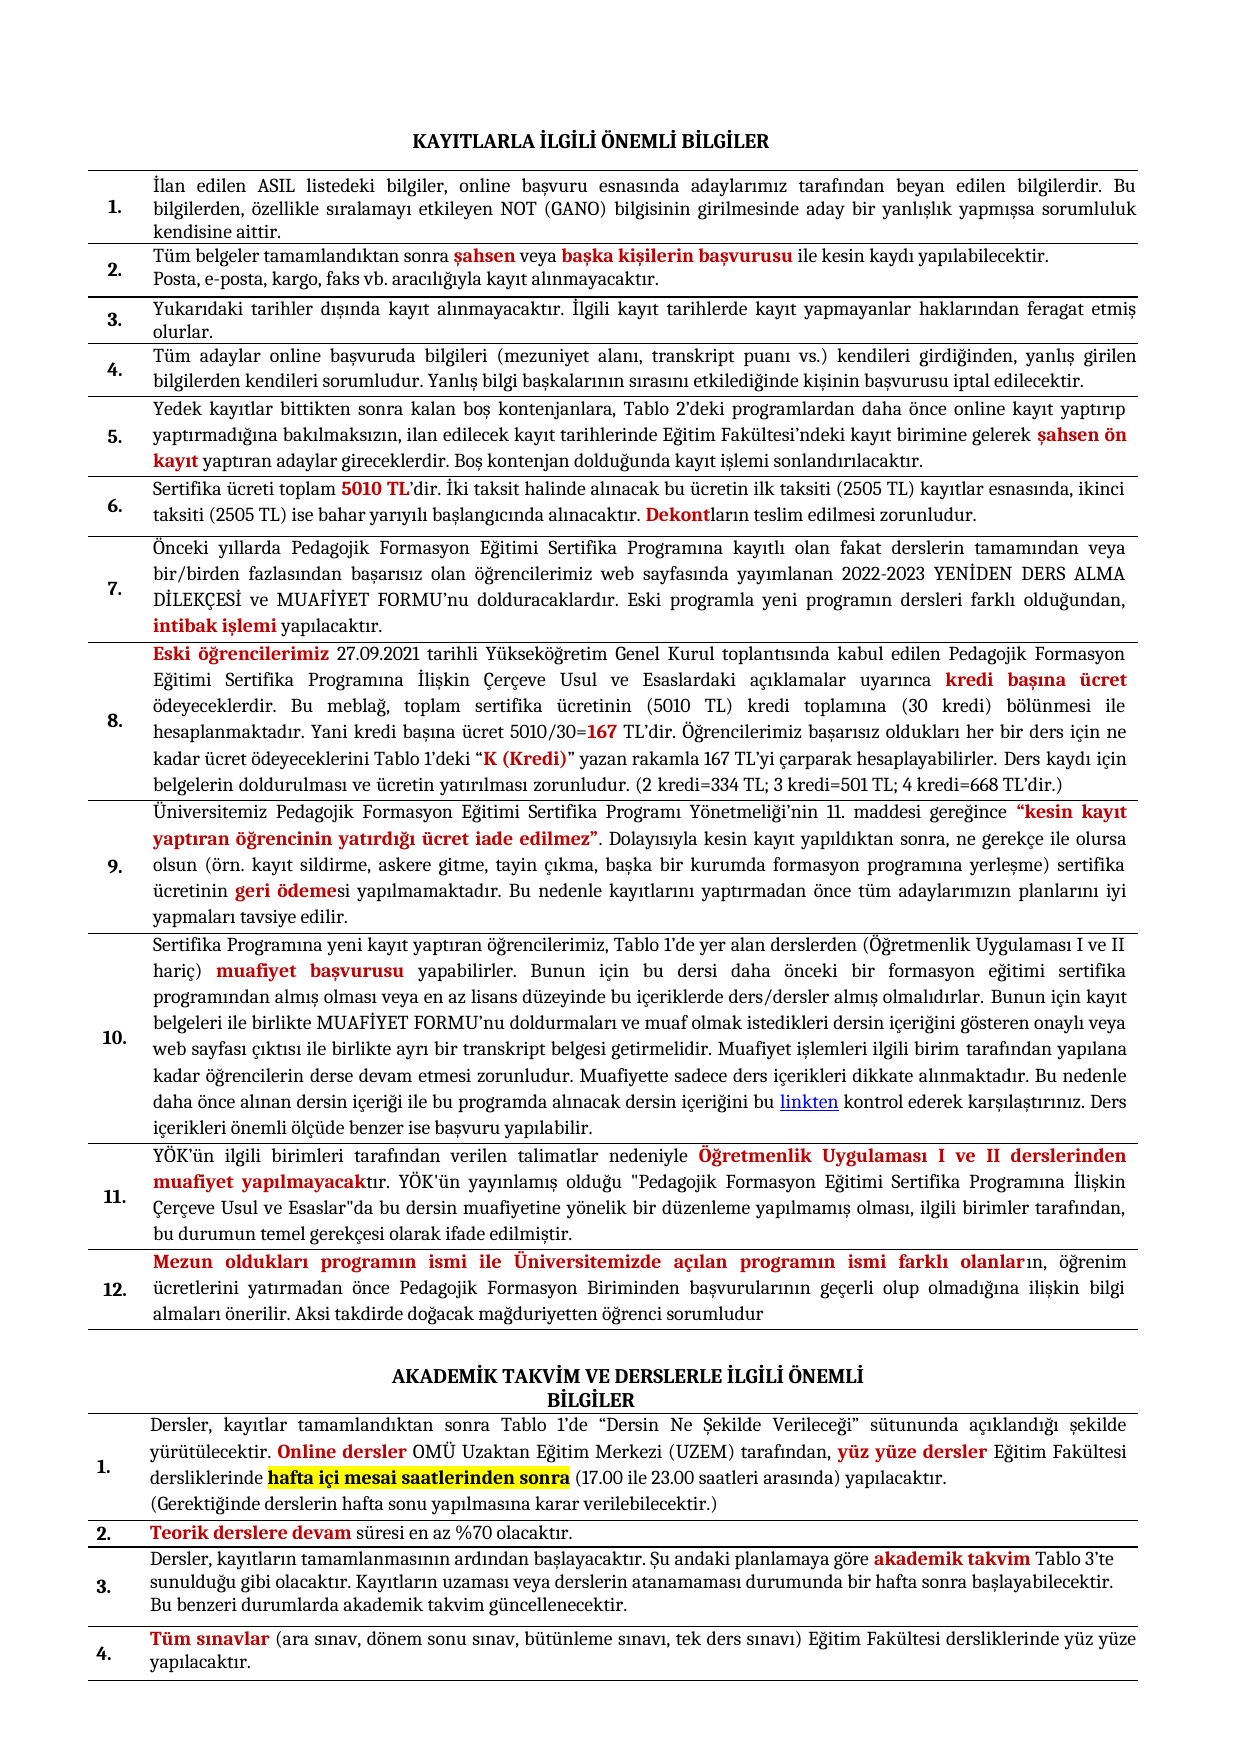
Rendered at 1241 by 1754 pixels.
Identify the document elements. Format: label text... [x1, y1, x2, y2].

table_cell 7. [88, 537, 142, 642]
table_cell Sertifika Programına yeni kayıt yaptıran öğrencilerimiz, Tablo 1’de yer alan derslerden (Öğretmenlik Uygulaması I ve II hariç) muafiyet başvurusu yapabilirler. Bunun için bu dersi daha önceki bir formasyon eğitimi sertifika programından almış olması veya en az lisans düzeyinde bu içeriklerde ders/dersler almış olmalıdırlar. Bunun için kayıt belgeleri ile birlikte MUAFİYET FORMU’nu doldurmaları ve muaf olmak istedikleri dersin içeriğini gösteren onaylı veya web sayfası çıktısı ile birlikte ayrı bir transkript belgesi getirmelidir. Muafiyet işlemleri ilgili birim tarafından yapılana kadar öğrencilerin derse devam etmesi zorunludur. Muafiyette sadece ders içerikleri dikkate alınmaktadır. Bu nedenle daha önce alınan dersin içeriği ile bu programda alınacak dersin içeriğini bu linkten kontrol ederek karşılaştırınız. Ders içerikleri önemli ölçüde benzer ise başvuru yapılabilir. [142, 934, 1138, 1143]
table_cell 9. [88, 801, 142, 932]
table_cell 3. [88, 298, 142, 343]
table_cell Önceki yıllarda Pedagojik Formasyon Eğitimi Sertifika Programına kayıtlı olan fakat derslerin tamamından veya bir/birden fazlasından başarısız olan öğrencilerimiz web sayfasında yayımlanan 2022-2023 YENİDEN DERS ALMA DİLEKÇESİ ve MUAFİYET FORMU’nu dolduracaklardır. Eski programla yeni programın dersleri farklı olduğundan, intibak işlemi yapılacaktır. [142, 537, 1138, 642]
text KAYITLARLA İLGİLİ ÖNEMLİ BİLGİLER [300, 130, 881, 154]
table_header Dersler, kayıtlar tamamlandıktan sonra Tablo 1’de “Dersin Ne Şekilde Verileceği” sütununda açıklandığı şekilde yürütülecektir. Online dersler OMÜ Uzaktan Eğitim Merkezi (UZEM) tarafından, yüz yüze dersler Eğitim Fakültesi dersliklerinde hafta içi mesai saatlerinden sonra (17.00 ile 23.00 saatleri arasında) yapılacaktır. (Gerektiğinde derslerin hafta sonu yapılmasına karar verilebilecektir.) [133, 1414, 1138, 1520]
table_cell 8. [88, 643, 142, 800]
table_cell 6. [88, 477, 142, 536]
table_cell 11. [88, 1144, 142, 1249]
table_cell Eski öğrencilerimiz 27.09.2021 tarihli Yükseköğretim Genel Kurul toplantısında kabul edilen Pedagojik Formasyon Eğitimi Sertifika Programına İlişkin Çerçeve Usul ve Esaslardaki açıklamalar uyarınca kredi başına ücret ödeyeceklerdir. Bu meblağ, toplam sertifika ücretinin (5010 TL) kredi toplamına (30 kredi) bölünmesi ile hesaplanmaktadır. Yani kredi başına ücret 5010/30=167 TL’dir. Öğrencilerimiz başarısız oldukları her bir ders için ne kadar ücret ödeyeceklerini Tablo 1’deki “K (Kredi)” yazan rakamla 167 TL’yi çarparak hesaplayabilirler. Ders kaydı için belgelerin doldurulması ve ücretin yatırılması zorunludur. (2 kredi=334 TL; 3 kredi=501 TL; 4 kredi=668 TL’dir.) [142, 643, 1138, 800]
table_cell Tüm belgeler tamamlandıktan sonra şahsen veya başka kişilerin başvurusu ile kesin kaydı yapılabilecektir. Posta, e-posta, kargo, faks vb. aracılığıyla kayıt alınmayacaktır. [142, 244, 1138, 296]
table_cell Dersler, kayıtların tamamlanmasının ardından başlayacaktır. Şu andaki planlamaya göre akademik takvim Tablo 3’te sunulduğu gibi olacaktır. Kayıtların uzaması veya derslerin atanamaması durumunda bir hafta sonra başlayabilecektir. Bu benzeri durumlarda akademik takvim güncellenecektir. [133, 1548, 1138, 1626]
table_cell 12. [88, 1250, 142, 1329]
table_cell 4. [88, 1627, 133, 1680]
table_cell Teorik derslere devam süresi en az %70 olacaktır. [133, 1521, 1138, 1546]
table_header İlan edilen ASIL listedeki bilgiler, online başvuru esnasında adaylarımız tarafından beyan edilen bilgilerdir. Bu bilgilerden, özellikle sıralamayı etkileyen NOT (GANO) bilgisinin girilmesinde aday bir yanlışlık yapmışsa sorumluluk kendisine aittir. [142, 171, 1138, 243]
table_cell Mezun oldukları programın ismi ile Üniversitemizde açılan programın ismi farklı olanların, öğrenim ücretlerini yatırmadan önce Pedagojik Formasyon Biriminden başvurularının geçerli olup olmadığına ilişkin bilgi almaları önerilir. Aksi takdirde doğacak mağduriyetten öğrenci sorumludur [142, 1250, 1138, 1329]
table_header 1. [88, 171, 142, 243]
table_cell YÖK’ün ilgili birimleri tarafından verilen talimatlar nedeniyle Öğretmenlik Uygulaması I ve II derslerinden muafiyet yapılmayacaktır. YÖK'ün yayınlamış olduğu "Pedagojik Formasyon Eğitimi Sertifika Programına İlişkin Çerçeve Usul ve Esaslar"da bu dersin muafiyetine yönelik bir düzenleme yapılmamış olması, ilgili birimler tarafından, bu durumun temel gerekçesi olarak ifade edilmiştir. [142, 1144, 1138, 1249]
table_cell 2. [88, 244, 142, 296]
table_cell Yedek kayıtlar bittikten sonra kalan boş kontenjanlara, Tablo 2’deki programlardan daha önce online kayıt yaptırıp yaptırmadığına bakılmaksızın, ilan edilecek kayıt tarihlerinde Eğitim Fakültesi’ndeki kayıt birimine gelerek şahsen ön kayıt yaptıran adaylar gireceklerdir. Boş kontenjan dolduğunda kayıt işlemi sonlandırılacaktır. [142, 397, 1138, 476]
table_cell Yukarıdaki tarihler dışında kayıt alınmayacaktır. İlgili kayıt tarihlerde kayıt yapmayanlar haklarından feragat etmiş olurlar. [142, 298, 1138, 343]
table_cell Tüm sınavlar (ara sınav, dönem sonu sınav, bütünleme sınavı, tek ders sınavı) Eğitim Fakültesi dersliklerinde yüz yüze yapılacaktır. [133, 1627, 1138, 1680]
table_cell Sertifika ücreti toplam 5010 TL’dir. İki taksit halinde alınacak bu ücretin ilk taksiti (2505 TL) kayıtlar esnasında, ikinci taksiti (2505 TL) ise bahar yarıyılı başlangıcında alınacaktır. Dekontların teslim edilmesi zorunludur. [142, 477, 1138, 536]
table_cell 4. [88, 344, 142, 396]
table_cell 5. [88, 397, 142, 476]
table_cell 10. [88, 934, 142, 1143]
table_cell 2. [88, 1521, 133, 1546]
table_cell Tüm adaylar online başvuruda bilgileri (mezuniyet alanı, transkript puanı vs.) kendileri girdiğinden, yanlış girilen bilgilerden kendileri sorumludur. Yanlış bilgi başkalarının sırasını etkilediğinde kişinin başvurusu iptal edilecektir. [142, 344, 1138, 396]
text AKADEMİK TAKVİM VE DERSLERLE İLGİLİ ÖNEMLİ BİLGİLER [300, 1365, 881, 1413]
table_cell Üniversitemiz Pedagojik Formasyon Eğitimi Sertifika Programı Yönetmeliği’nin 11. maddesi gereğince “kesin kayıt yaptıran öğrencinin yatırdığı ücret iade edilmez”. Dolayısıyla kesin kayıt yapıldıktan sonra, ne gerekçe ile olursa olsun (örn. kayıt sildirme, askere gitme, tayin çıkma, başka bir kurumda formasyon programına yerleşme) sertifika ücretinin geri ödemesi yapılmamaktadır. Bu nedenle kayıtlarını yaptırmadan önce tüm adaylarımızın planlarını iyi yapmaları tavsiye edilir. [142, 801, 1138, 932]
table_cell 3. [88, 1548, 133, 1626]
table_header 1. [88, 1414, 133, 1520]
